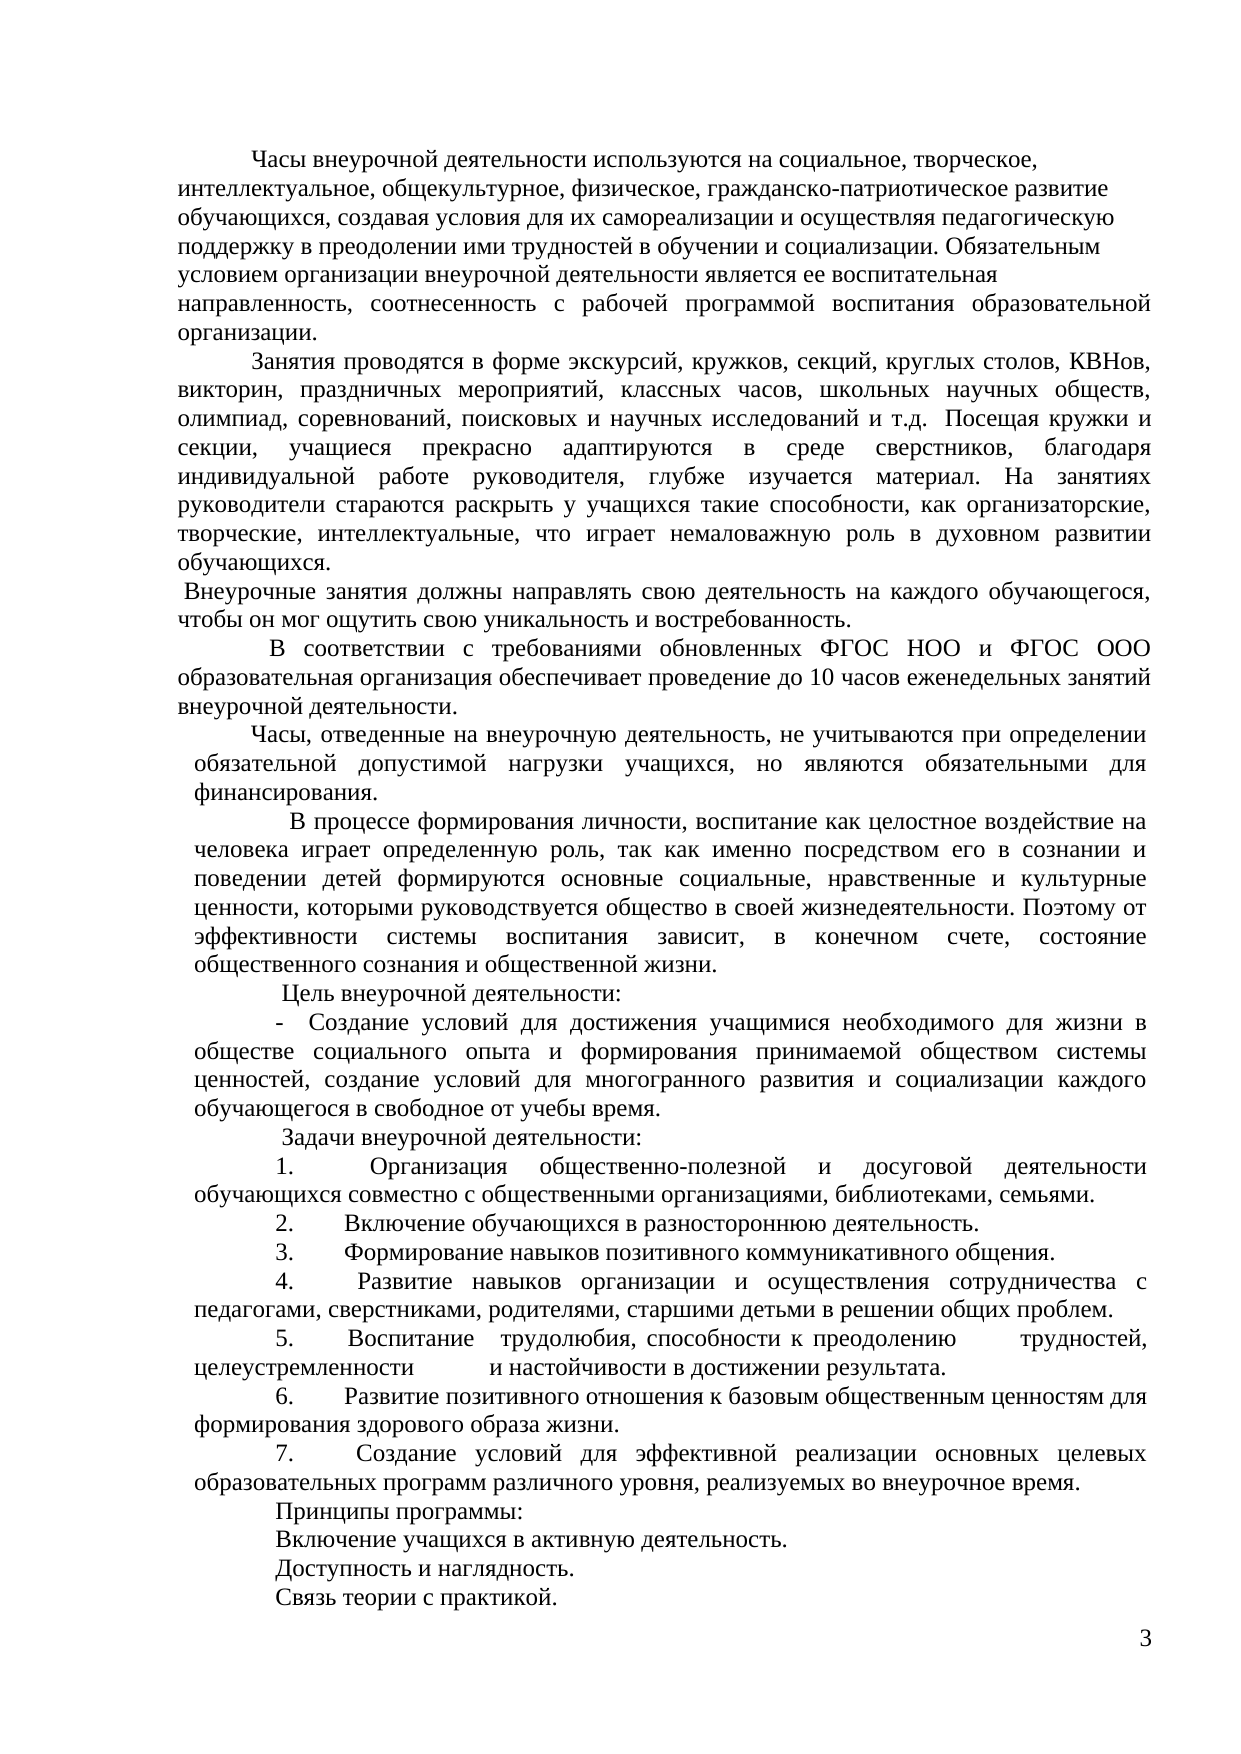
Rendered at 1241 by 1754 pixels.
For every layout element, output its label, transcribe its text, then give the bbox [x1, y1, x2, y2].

text 7. Создание условий для эффективной реализации основных целевых образовательных программ различного уровня, реализуемых во внеурочное время. [194, 1438, 1147, 1496]
text 6. Развитие позитивного отношения к базовым общественным ценностям для формирования здорового образа жизни. [194, 1381, 1147, 1438]
text В соответствии с требованиями обновленных ФГОС НОО и ФГОС ООО образовательная организация обеспечивает проведение до 10 часов еженедельных занятий внеурочной деятельности. [177, 633, 1152, 719]
text - Создание условий для достижения учащимися необходимого для жизни в обществе социального опыта и формирования принимаемой обществом системы ценностей, создание условий для многогранного развития и социализации каждого обучающегося в свободное от учебы время. [194, 1007, 1147, 1122]
text 3. Формирование навыков позитивного коммуникативного общения. [194, 1237, 1147, 1266]
text Принципы программы: [194, 1496, 1147, 1524]
text Цель внеурочной деятельности: [194, 978, 1147, 1007]
text 5. Воспитание трудолюбия, способности к преодолению трудностей, целеустремленности и настойчивости в достижении результата. [194, 1323, 1147, 1381]
text Включение учащихся в активную деятельность. [194, 1524, 1147, 1553]
text 4. Развитие навыков организации и осуществления сотрудничества с педагогами, сверстниками, родителями, старшими детьми в решении общих проблем. [194, 1266, 1147, 1323]
text Часы внеурочной деятельности используются на социальное, творческое, [177, 144, 1152, 173]
text Внеурочные занятия должны направлять свою деятельность на каждого обучающегося, чтобы он мог ощутить свою уникальность и востребованность. [177, 576, 1152, 633]
text условием организации внеурочной деятельности является ее воспитательная [177, 259, 1152, 288]
text поддержку в преодолении ими трудностей в обучении и социализации. Обязательным [177, 231, 1152, 259]
text направленность, соотнесенность с рабочей программой воспитания образовательной организации. [177, 288, 1152, 346]
text Задачи внеурочной деятельности: [194, 1122, 1147, 1151]
text 1. Организация общественно-полезной и досуговой деятельности обучающихся совместно с общественными организациями, библиотеками, семьями. [194, 1151, 1147, 1208]
text Занятия проводятся в форме экскурсий, кружков, секций, круглых столов, КВНов, викторин, праздничных мероприятий, классных часов, школьных научных обществ, олимпиад, соревнований, поисковых и научных исследований и т.д. Посещая кружки и секции, учащиеся прекрасно адаптируются в среде сверстников, благодаря индивидуальной работе руководителя, глубже изучается материал. На занятиях руководители стараются раскрыть у учащихся такие способности, как организаторские, творческие, интеллектуальные, что играет немаловажную роль в духовном развитии обучающихся. [177, 346, 1152, 576]
text Доступность и наглядность. [194, 1553, 1147, 1582]
text 2. Включение обучающихся в разностороннюю деятельность. [194, 1208, 1147, 1237]
text В процессе формирования личности, воспитание как целостное воздействие на человека играет определенную роль, так как именно посредством его в сознании и поведении детей формируются основные социальные, нравственные и культурные ценности, которыми руководствуется общество в своей жизнедеятельности. Поэтому от эффективности системы воспитания зависит, в конечном счете, состояние общественного сознания и общественной жизни. [194, 806, 1147, 978]
text Часы, отведенные на внеурочную деятельность, не учитываются при определении обязательной допустимой нагрузки учащихся, но являются обязательными для финансирования. [194, 719, 1147, 806]
text интеллектуальное, общекультурное, физическое, гражданско-патриотическое развитие [177, 173, 1152, 202]
text обучающихся, создавая условия для их самореализации и осуществляя педагогическую [177, 202, 1152, 231]
text Связь теории с практикой. [194, 1582, 1147, 1611]
